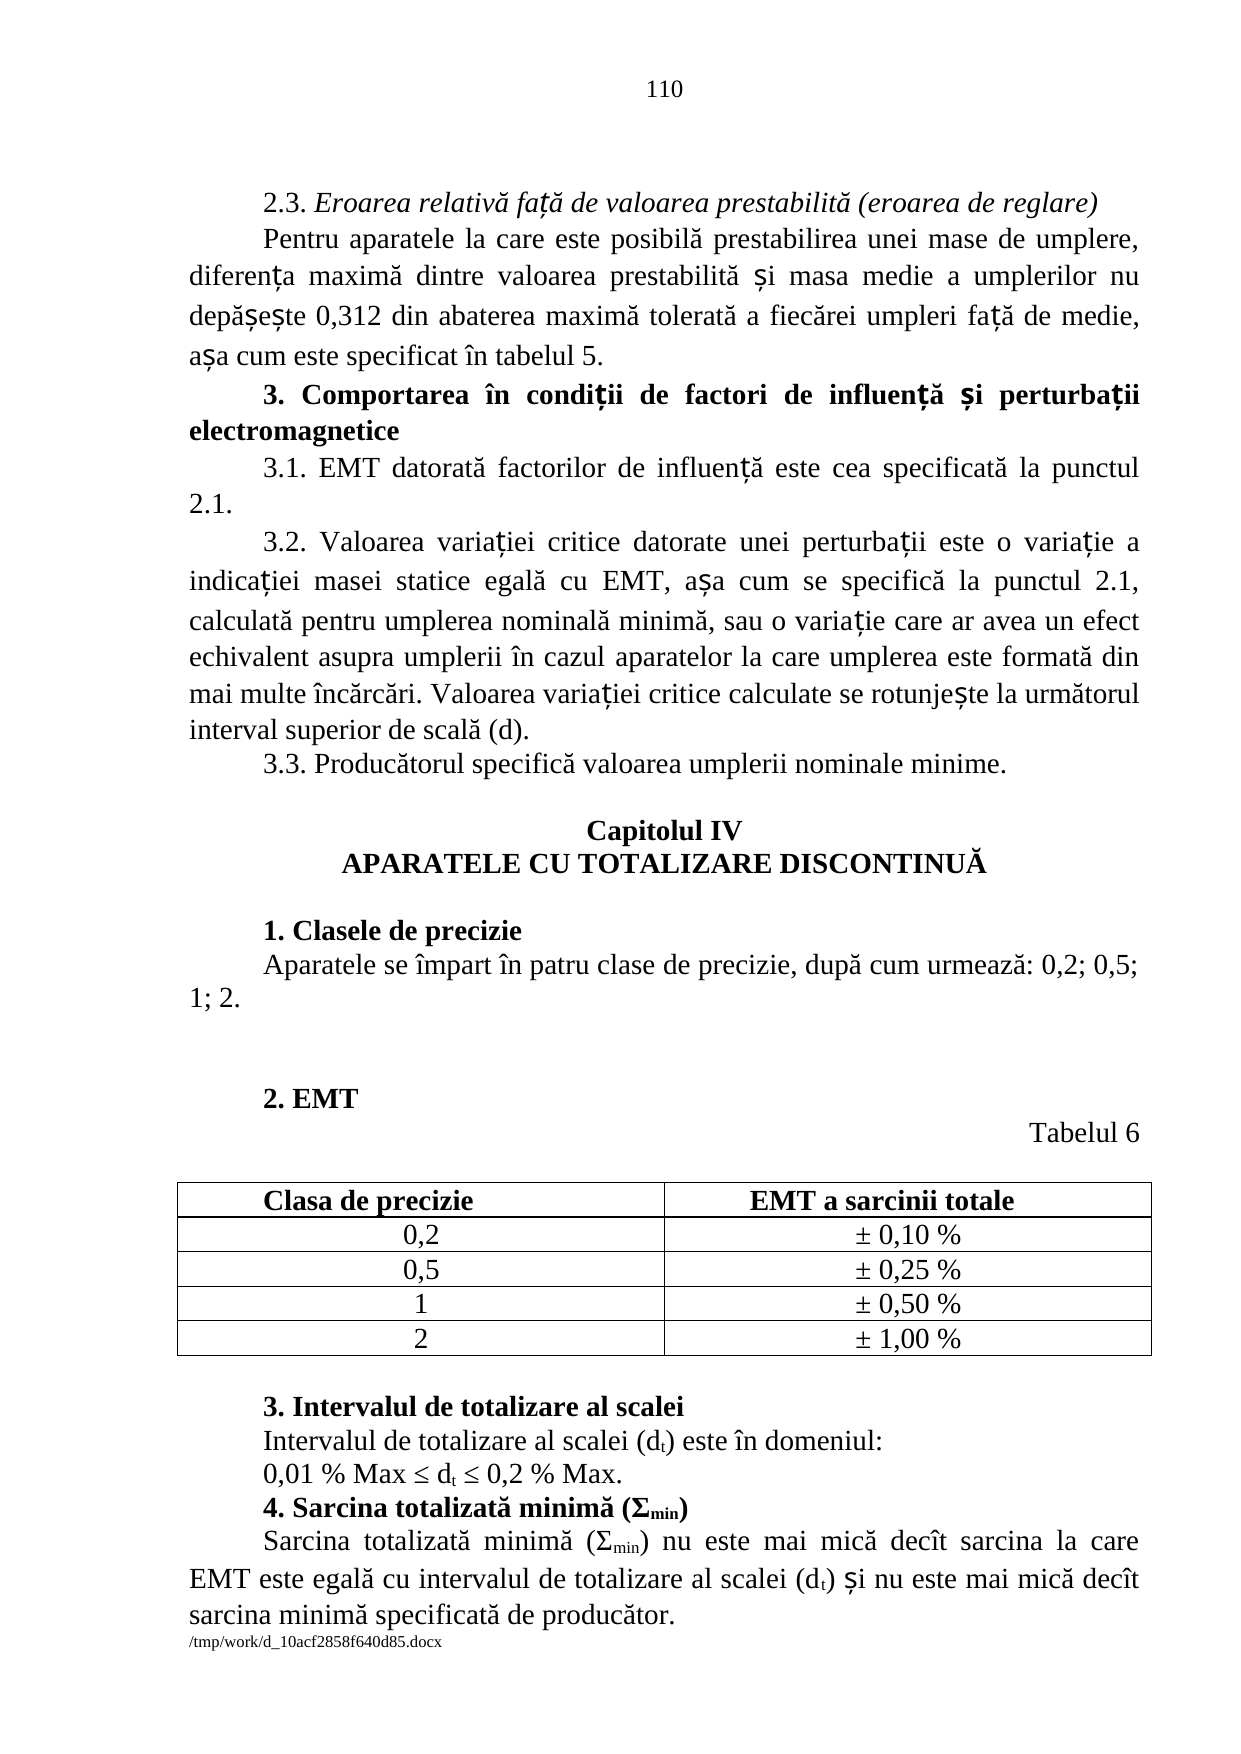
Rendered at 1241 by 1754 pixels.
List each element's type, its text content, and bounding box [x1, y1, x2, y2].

table_cell ± 0,50 % [665, 1287, 1151, 1320]
text 1. Clasele de precizie [189, 913, 1140, 947]
text 3.1. EMT datorată factorilor de influență este cea specificată la punctul 2.1. [189, 447, 1140, 520]
text Intervalul de totalizare al scalei (dt) este în domeniul: [189, 1423, 1140, 1456]
text 3.2. Valoarea variației critice datorate unei perturbații este o variație a indicației masei statice egală cu EMT, așa cum se specifică la punctul 2.1, calculată pentru umplerea nominală minimă, sau o variație care ar avea un efect echivalent asupra umplerii în cazul aparatelor la care umplerea este formată din mai multe încărcări. Valoarea variației critice calculate se rotunjește la următorul interval superior de scală (d). [189, 520, 1140, 746]
text 3.3. Producătorul specifică valoarea umplerii nominale minime. [189, 746, 1140, 779]
text 3. Intervalul de totalizare al scalei [189, 1389, 1140, 1423]
table_cell 2 [178, 1321, 664, 1355]
table_cell ± 1,00 % [665, 1321, 1151, 1355]
text Tabelul 6 [189, 1115, 1140, 1148]
text Sarcina totalizată minimă (Σmin) nu este mai mică decît sarcina la care EMT este egală cu intervalul de totalizare al scalei (dt) și nu este mai mică decît sarcina minimă specificată de producător. [189, 1523, 1140, 1630]
text 3. Comportarea în condiții de factori de influență și perturbații electromagnetice [189, 373, 1140, 447]
text 2. EMT [189, 1081, 1140, 1115]
table_cell 0,5 [178, 1252, 664, 1286]
text 2.3. Eroarea relativă față de valoarea prestabilită (eroarea de reglare) [189, 181, 1140, 221]
text Pentru aparatele la care este posibilă prestabilirea unei mase de umplere, diferența maximă dintre valoarea prestabilită și masa medie a umplerilor nu depășește 0,312 din abaterea maximă tolerată a fiecărei umpleri față de medie, așa cum este specificat în tabelul 5. [189, 221, 1140, 373]
text Aparatele se împart în patru clase de precizie, după cum urmează: 0,2; 0,5; 1; 2. [189, 947, 1140, 1014]
table_cell 0,2 [178, 1218, 664, 1251]
table_cell 1 [178, 1287, 664, 1320]
text 0,01 % Max ≤ dt ≤ 0,2 % Max. [189, 1456, 1140, 1490]
table_cell ± 0,10 % [665, 1218, 1151, 1251]
table_header Clasa de precizie [178, 1183, 664, 1216]
table_header EMT a sarcinii totale [665, 1183, 1151, 1216]
text 4. Sarcina totalizată minimă (Σmin) [189, 1490, 1140, 1523]
text APARATELE CU TOTALIZARE DISCONTINUĂ [189, 846, 1140, 880]
table_cell ± 0,25 % [665, 1252, 1151, 1286]
text Capitolul IV [189, 813, 1140, 846]
